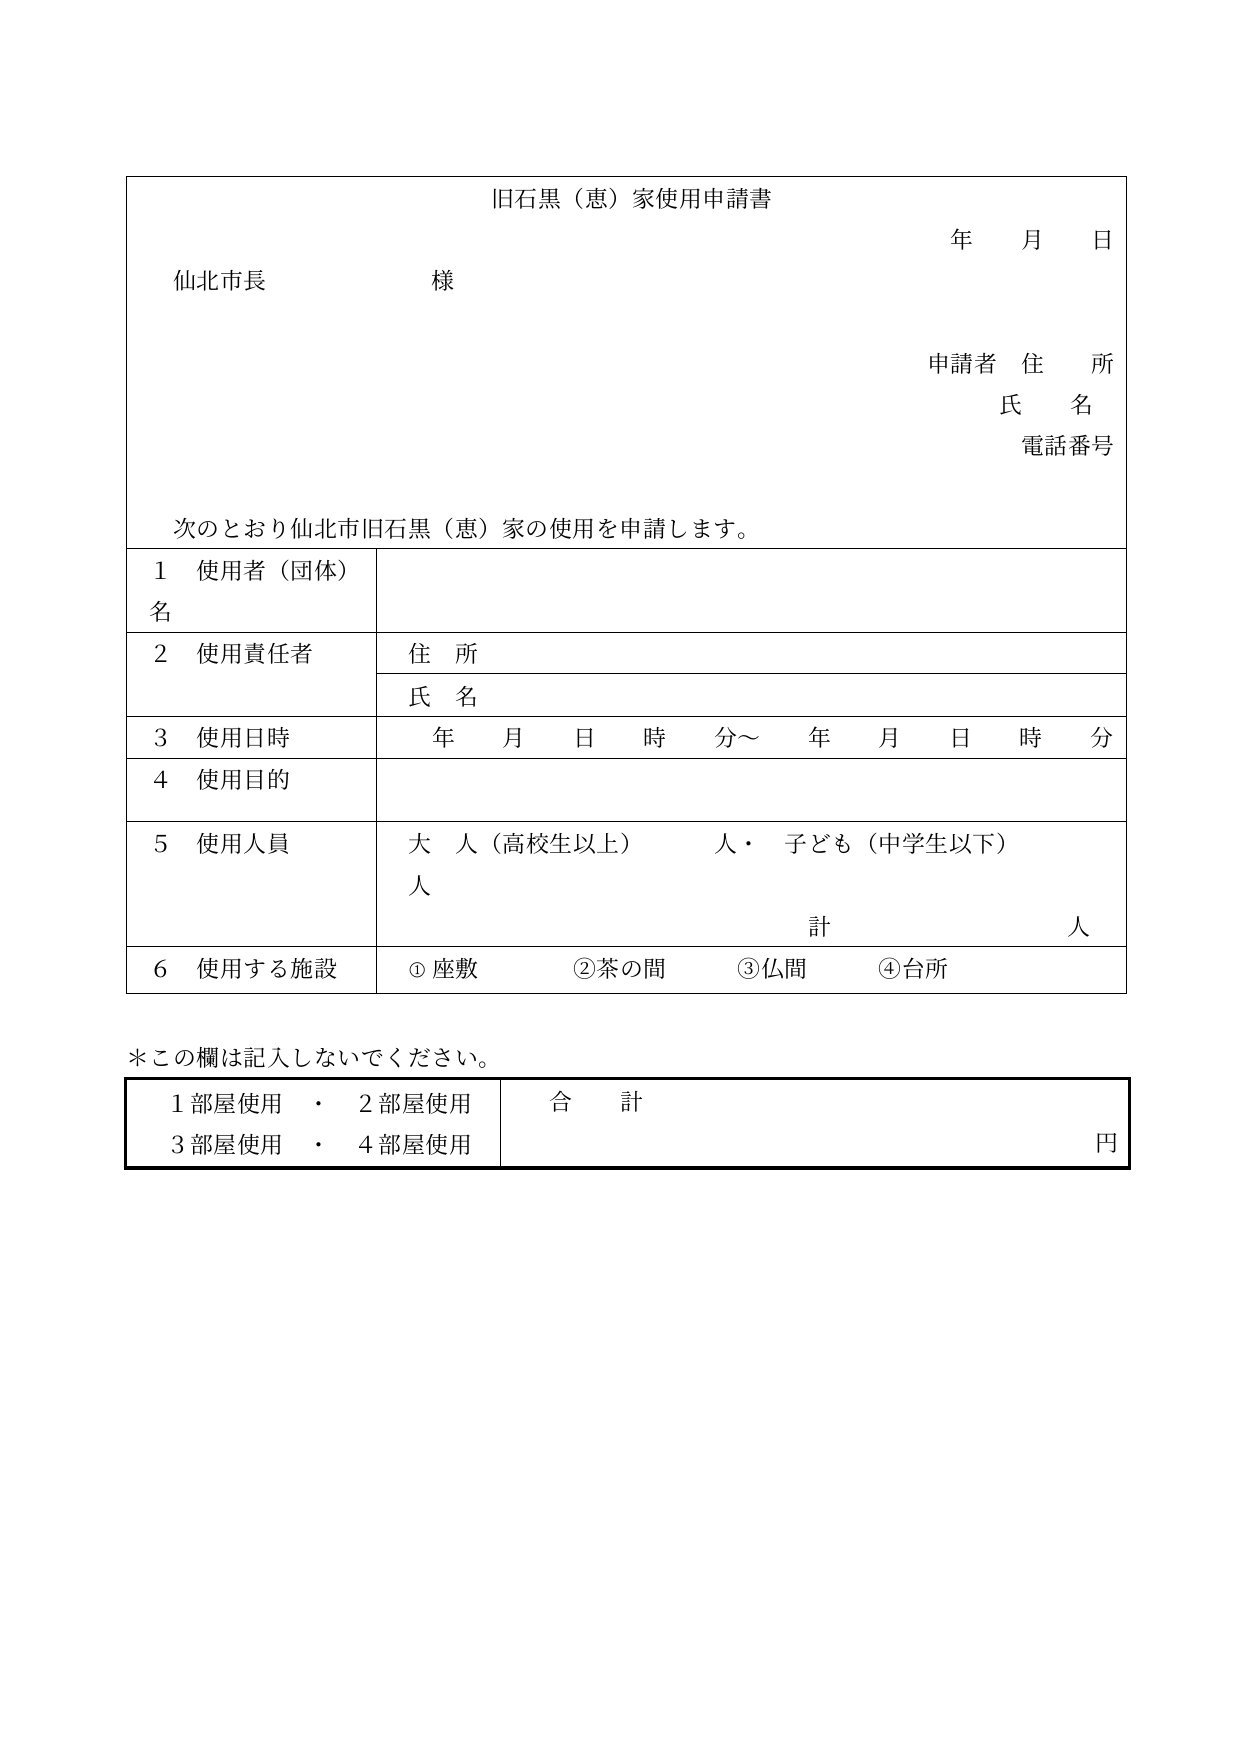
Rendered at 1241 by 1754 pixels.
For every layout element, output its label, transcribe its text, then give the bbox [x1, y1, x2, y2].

table_cell 年 月 日 時 分～ 年 月 日 時 分 [377, 717, 1126, 757]
table_cell [377, 759, 1126, 821]
table_cell ６ 使用する施設 [127, 947, 376, 993]
table_cell ３ 使用日時 [127, 717, 376, 757]
table_cell ５ 使用人員 [127, 822, 376, 946]
text ＊この欄は記入しないでください。 [126, 1036, 1114, 1077]
table_cell 氏 名 [377, 674, 1126, 716]
table_header 合 計 円 [501, 1080, 1128, 1166]
table_cell [377, 549, 1126, 632]
table_header 旧石黒（恵）家使用申請書 年 月 日 仙北市長 様 申請者 住 所 氏 名 電話番号 次のとおり仙北市旧石黒（恵）家の使用を申請します。 [127, 177, 1126, 548]
table_cell 住 所 [377, 633, 1126, 673]
table_cell 大 人（高校生以上） 人・ 子ども（中学生以下） 人 計 人 [377, 822, 1126, 946]
table_cell ２ 使用責任者 [127, 633, 376, 716]
table_cell １ 使用者（団体）名 [127, 549, 376, 632]
table_cell ①座敷 ②茶の間 ③仏間 ④台所 [377, 947, 1126, 993]
table_cell ４ 使用目的 [127, 759, 376, 821]
table_header １部屋使用 ・ ２部屋使用 ３部屋使用 ・ ４部屋使用 [127, 1080, 500, 1166]
